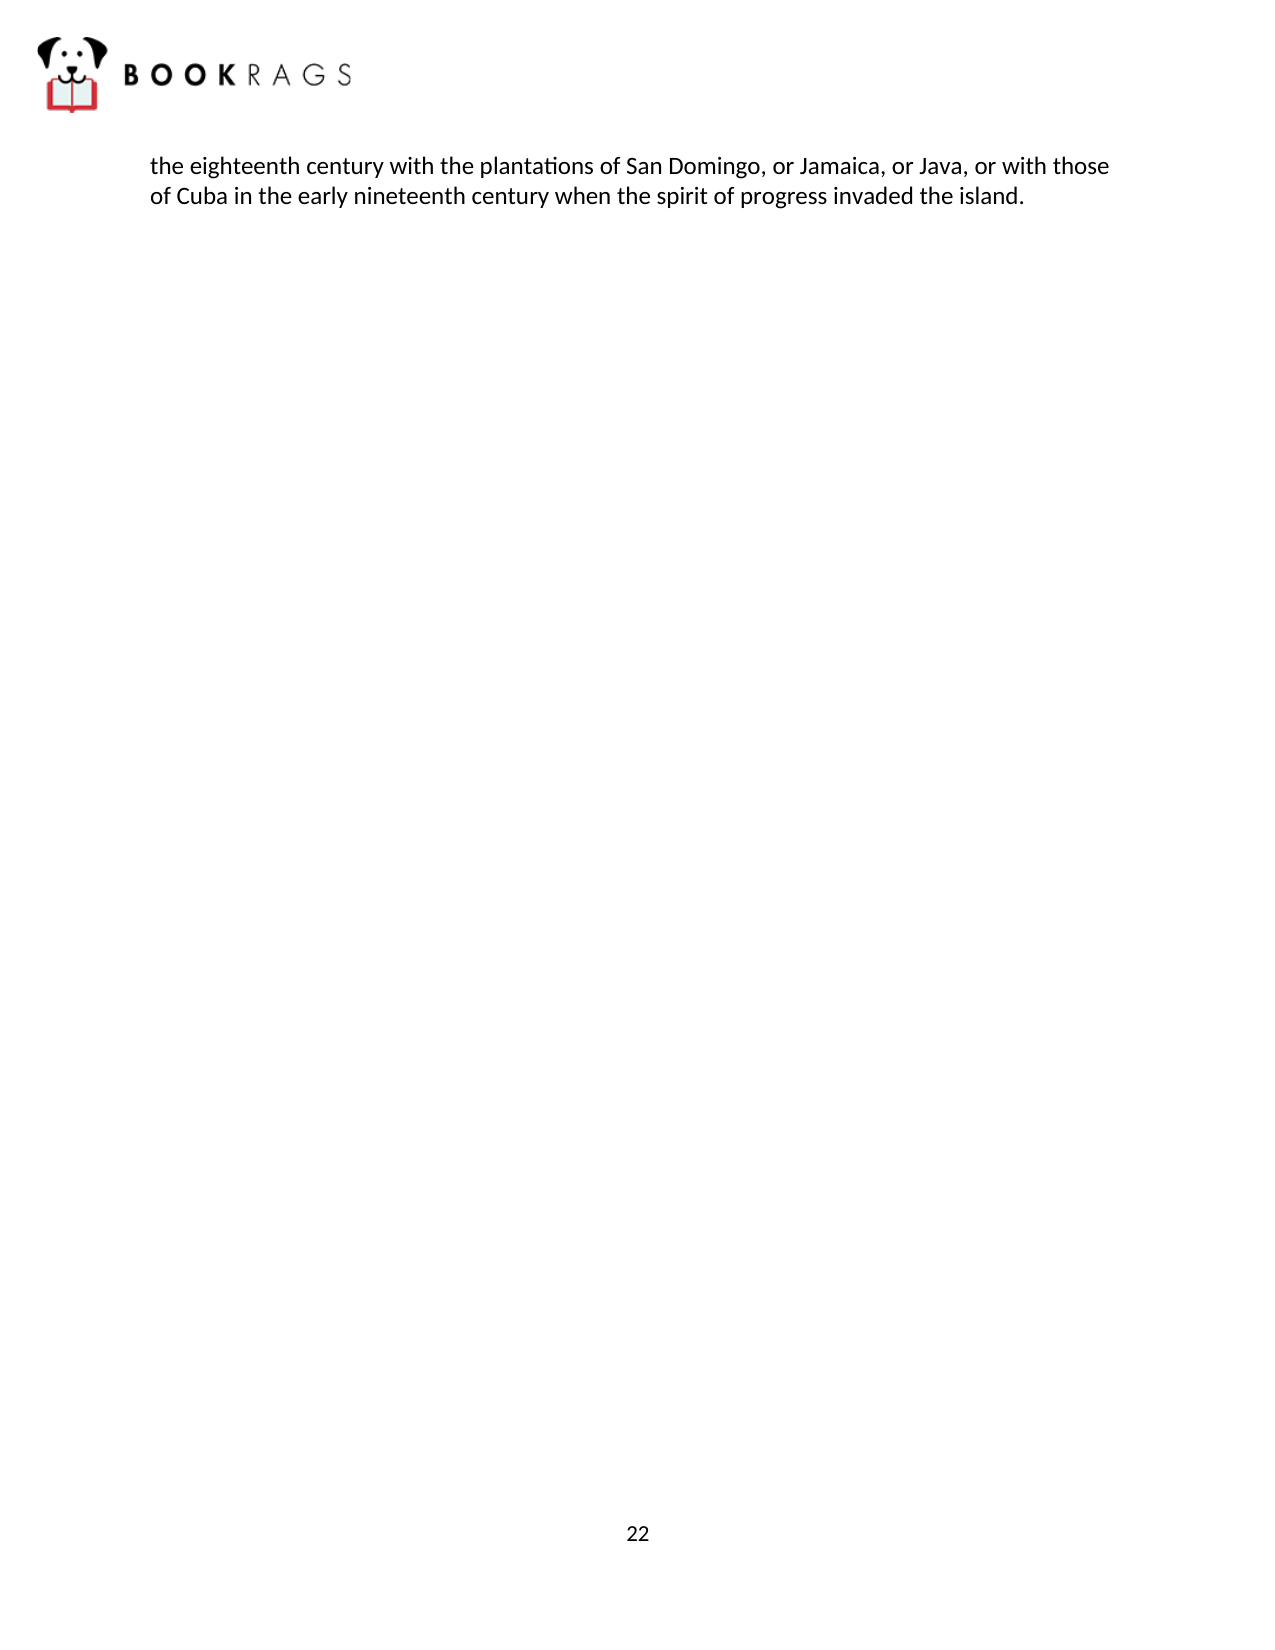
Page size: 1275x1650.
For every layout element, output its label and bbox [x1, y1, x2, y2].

picture [37, 37, 351, 113]
text [150, 150, 1125, 211]
